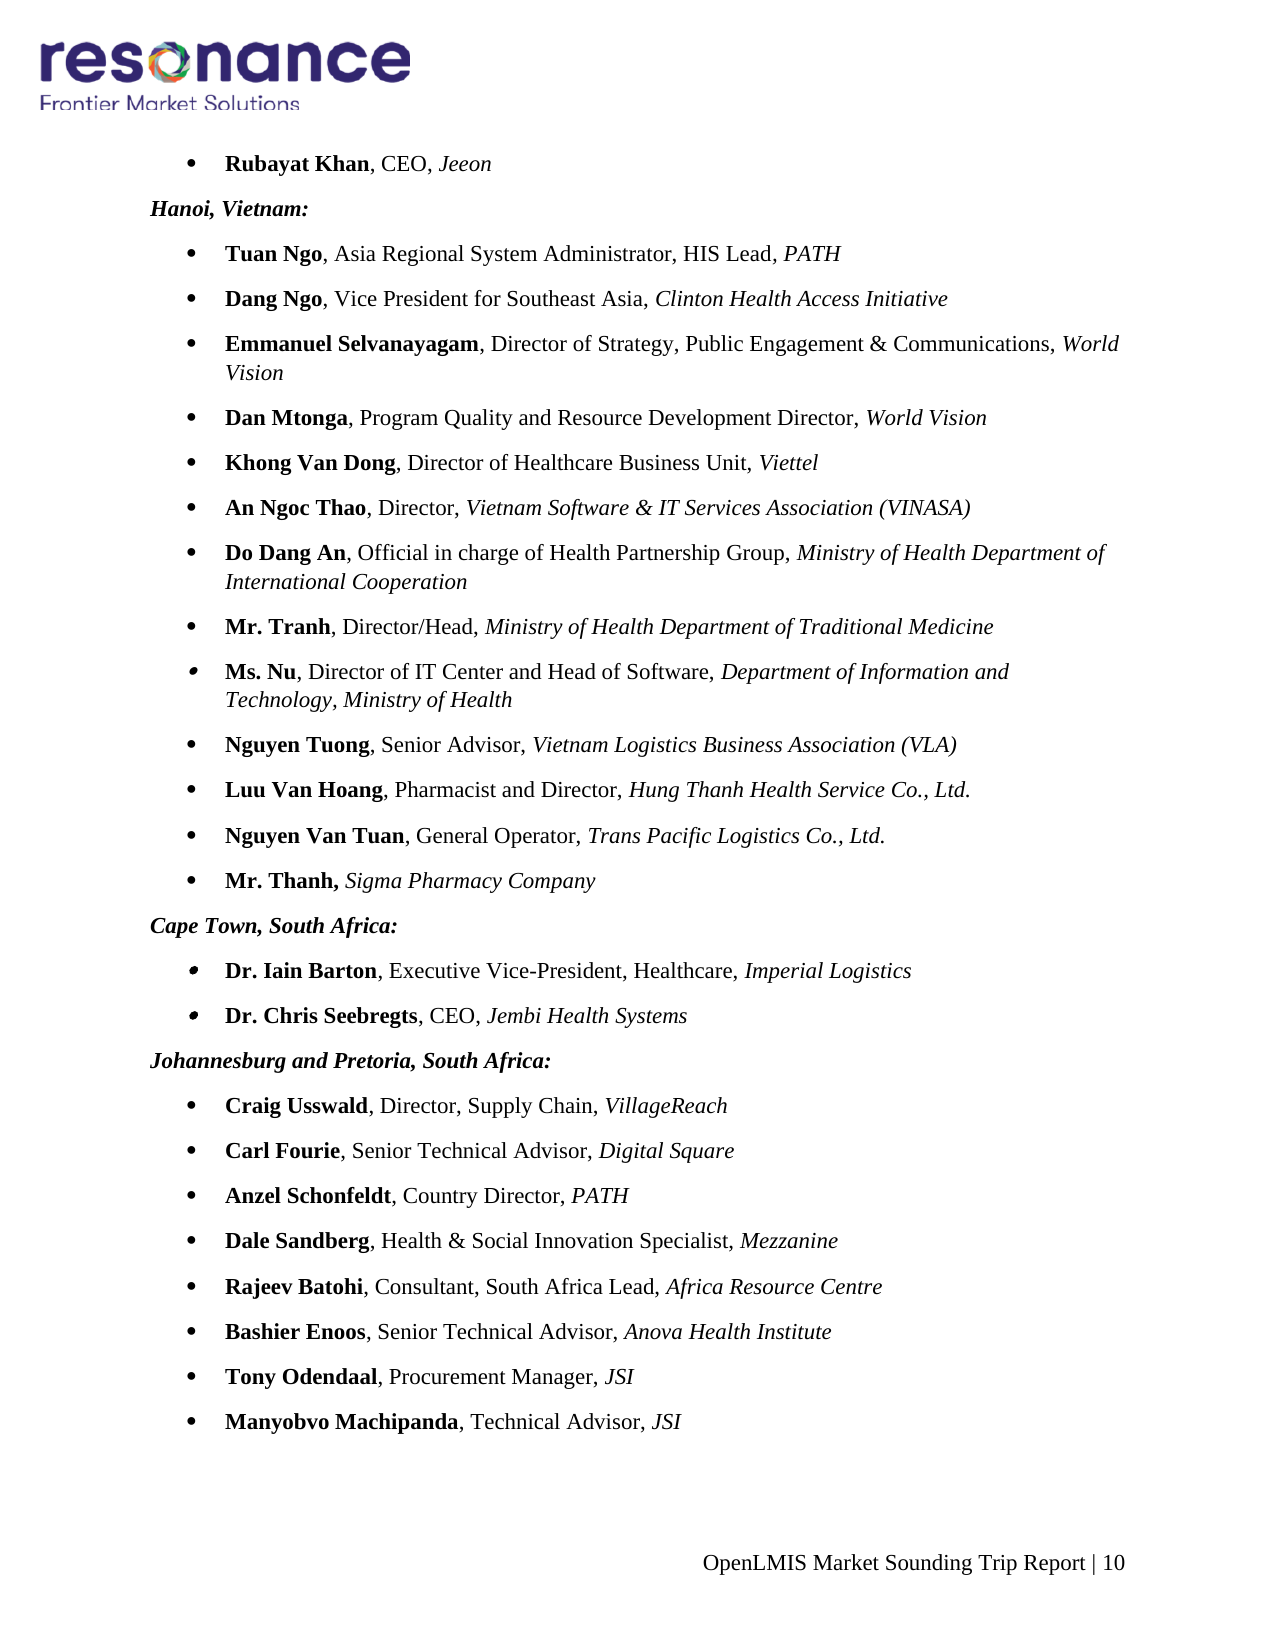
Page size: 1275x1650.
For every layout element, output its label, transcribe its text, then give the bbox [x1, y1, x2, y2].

list Craig Usswald, Director, Supply Chain, VillageReach [187, 1092, 1125, 1119]
list An Ngoc Thao, Director, Vietnam Software & IT Services Association (VINASA) [187, 494, 1125, 521]
list Do Dang An, Official in charge of Health Partnership Group, Ministry of Health Department of International Cooperation [187, 539, 1125, 594]
text Cape Town, South Africa: [150, 912, 1125, 938]
list Tuan Ngo, Asia Regional System Administrator, HIS Lead, PATH [187, 240, 1125, 267]
list Emmanuel Selvanayagam, Director of Strategy, Public Engagement & Communications, World Vision [187, 330, 1125, 385]
list Rajeev Batohi, Consultant, South Africa Lead, Africa Resource Centre [187, 1273, 1125, 1299]
list Nguyen Van Tuan, General Operator, Trans Pacific Logistics Co., Ltd. [187, 822, 1125, 848]
list Dr. Chris Seebregts, CEO, Jembi Health Systems [187, 1002, 1125, 1028]
list Mr. Tranh, Director/Head, Ministry of Health Department of Traditional Medicine [187, 613, 1125, 639]
list Manyobvo Machipanda, Technical Advisor, JSI [187, 1408, 1125, 1434]
list Carl Fourie, Senior Technical Advisor, Digital Square [187, 1137, 1125, 1164]
list Dale Sandberg, Health & Social Innovation Specialist, Mezzanine [187, 1228, 1125, 1254]
list Bashier Enoos, Senior Technical Advisor, Anova Health Institute [187, 1318, 1125, 1344]
list Tony Odendaal, Procurement Manager, JSI [187, 1363, 1125, 1389]
text Hanoi, Vietnam: [150, 195, 1125, 221]
list Rubayat Khan, CEO, Jeeon [187, 150, 1125, 176]
list Nguyen Tuong, Senior Advisor, Vietnam Logistics Business Association (VLA) [187, 731, 1125, 758]
list Khong Van Dong, Director of Healthcare Business Unit, Viettel [187, 449, 1125, 475]
list Dan Mtonga, Program Quality and Resource Development Director, World Vision [187, 404, 1125, 430]
list Dr. Iain Barton, Executive Vice-President, Healthcare, Imperial Logistics [187, 957, 1125, 983]
list Luu Van Hoang, Pharmacist and Director, Hung Thanh Health Service Co., Ltd. [187, 777, 1125, 803]
list Ms. Nu, Director of IT Center and Head of Software, Department of Information and Technology, Ministry of Health [187, 658, 1125, 713]
list Dang Ngo, Vice President for Southeast Asia, Clinton Health Access Initiative [187, 285, 1125, 312]
list Anzel Schonfeldt, Country Director, PATH [187, 1182, 1125, 1209]
list Mr. Thanh, Sigma Pharmacy Company [187, 867, 1125, 893]
picture [40, 41, 410, 110]
text Johannesburg and Pretoria, South Africa: [150, 1047, 1125, 1073]
